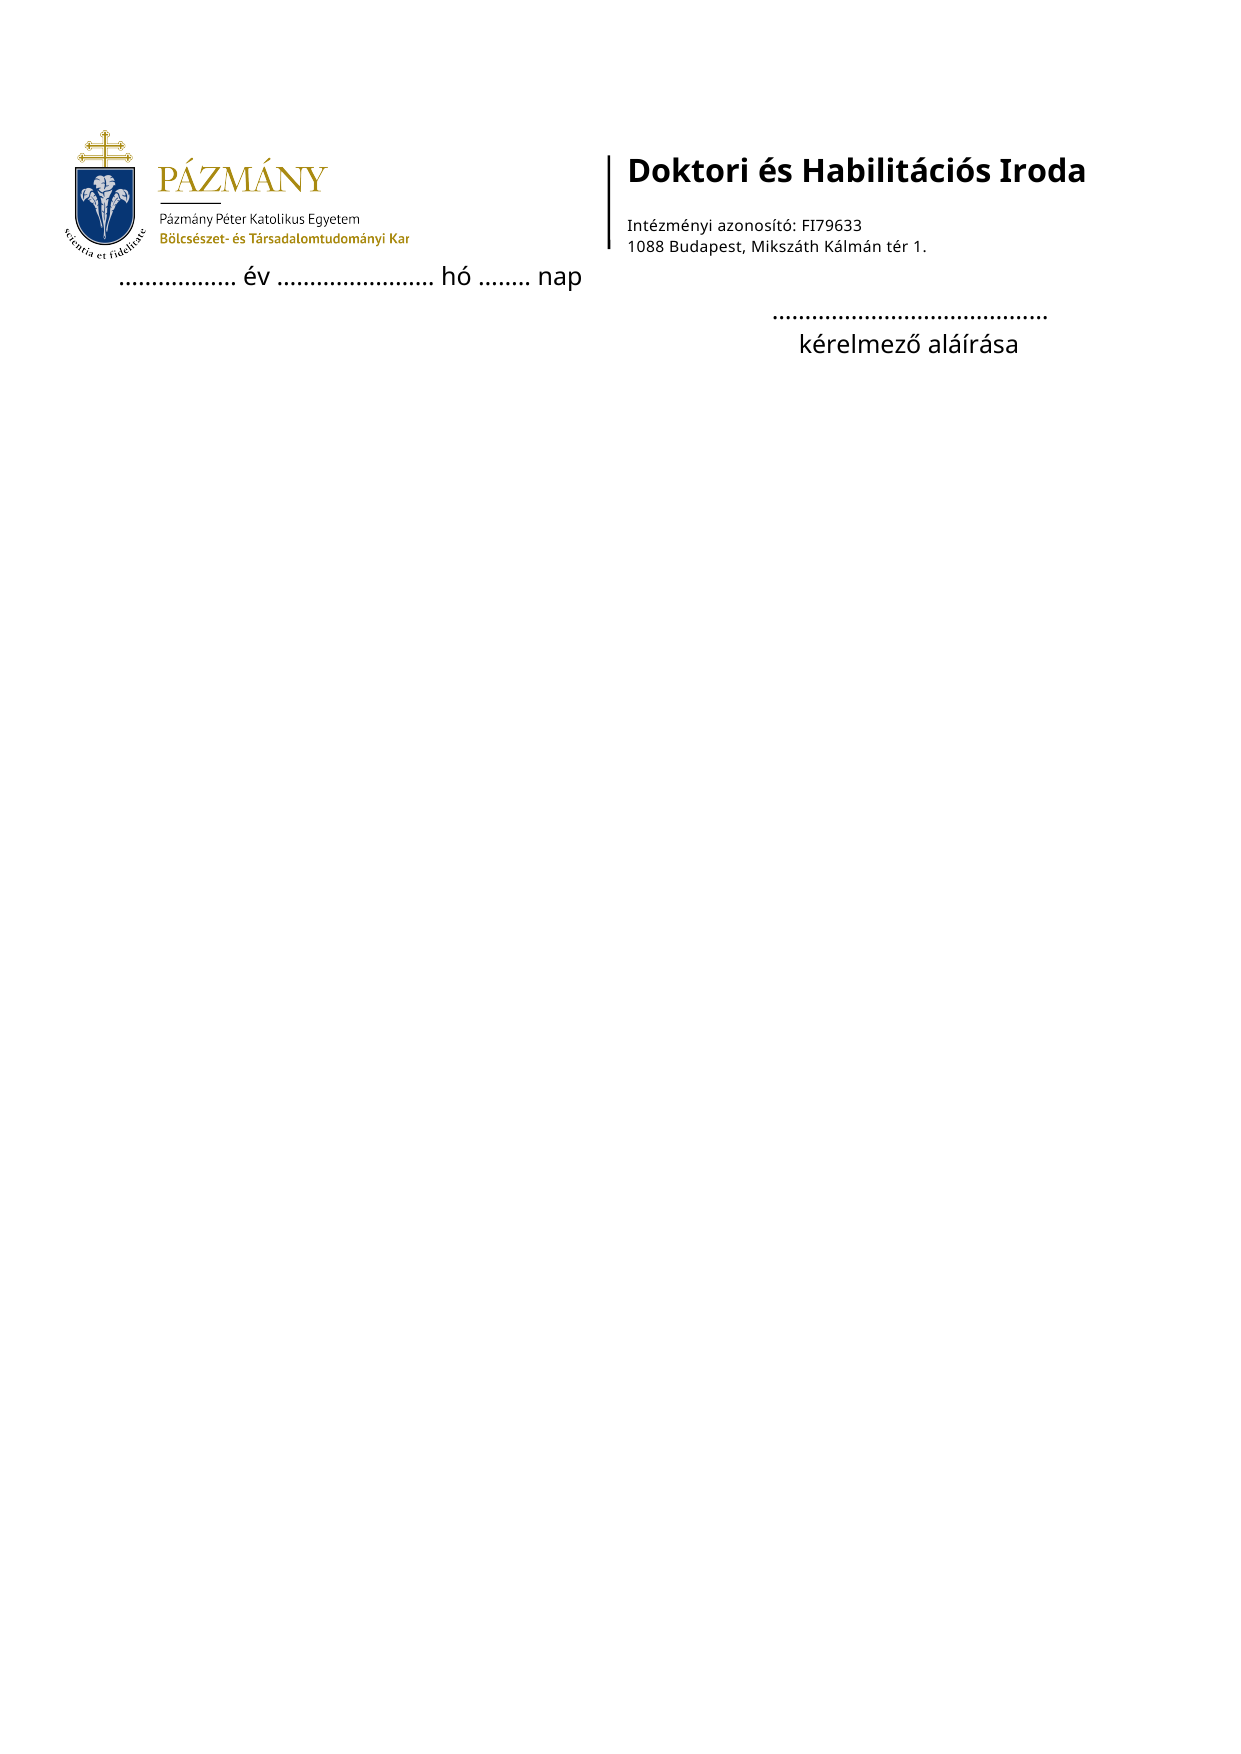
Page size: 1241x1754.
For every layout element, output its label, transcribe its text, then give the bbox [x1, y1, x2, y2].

picture [64, 130, 410, 259]
text kérelmező aláírása [118, 327, 1019, 361]
text ……………… év …………………… hó …….. nap [118, 150, 1092, 292]
text …………………………………… [118, 292, 1048, 327]
